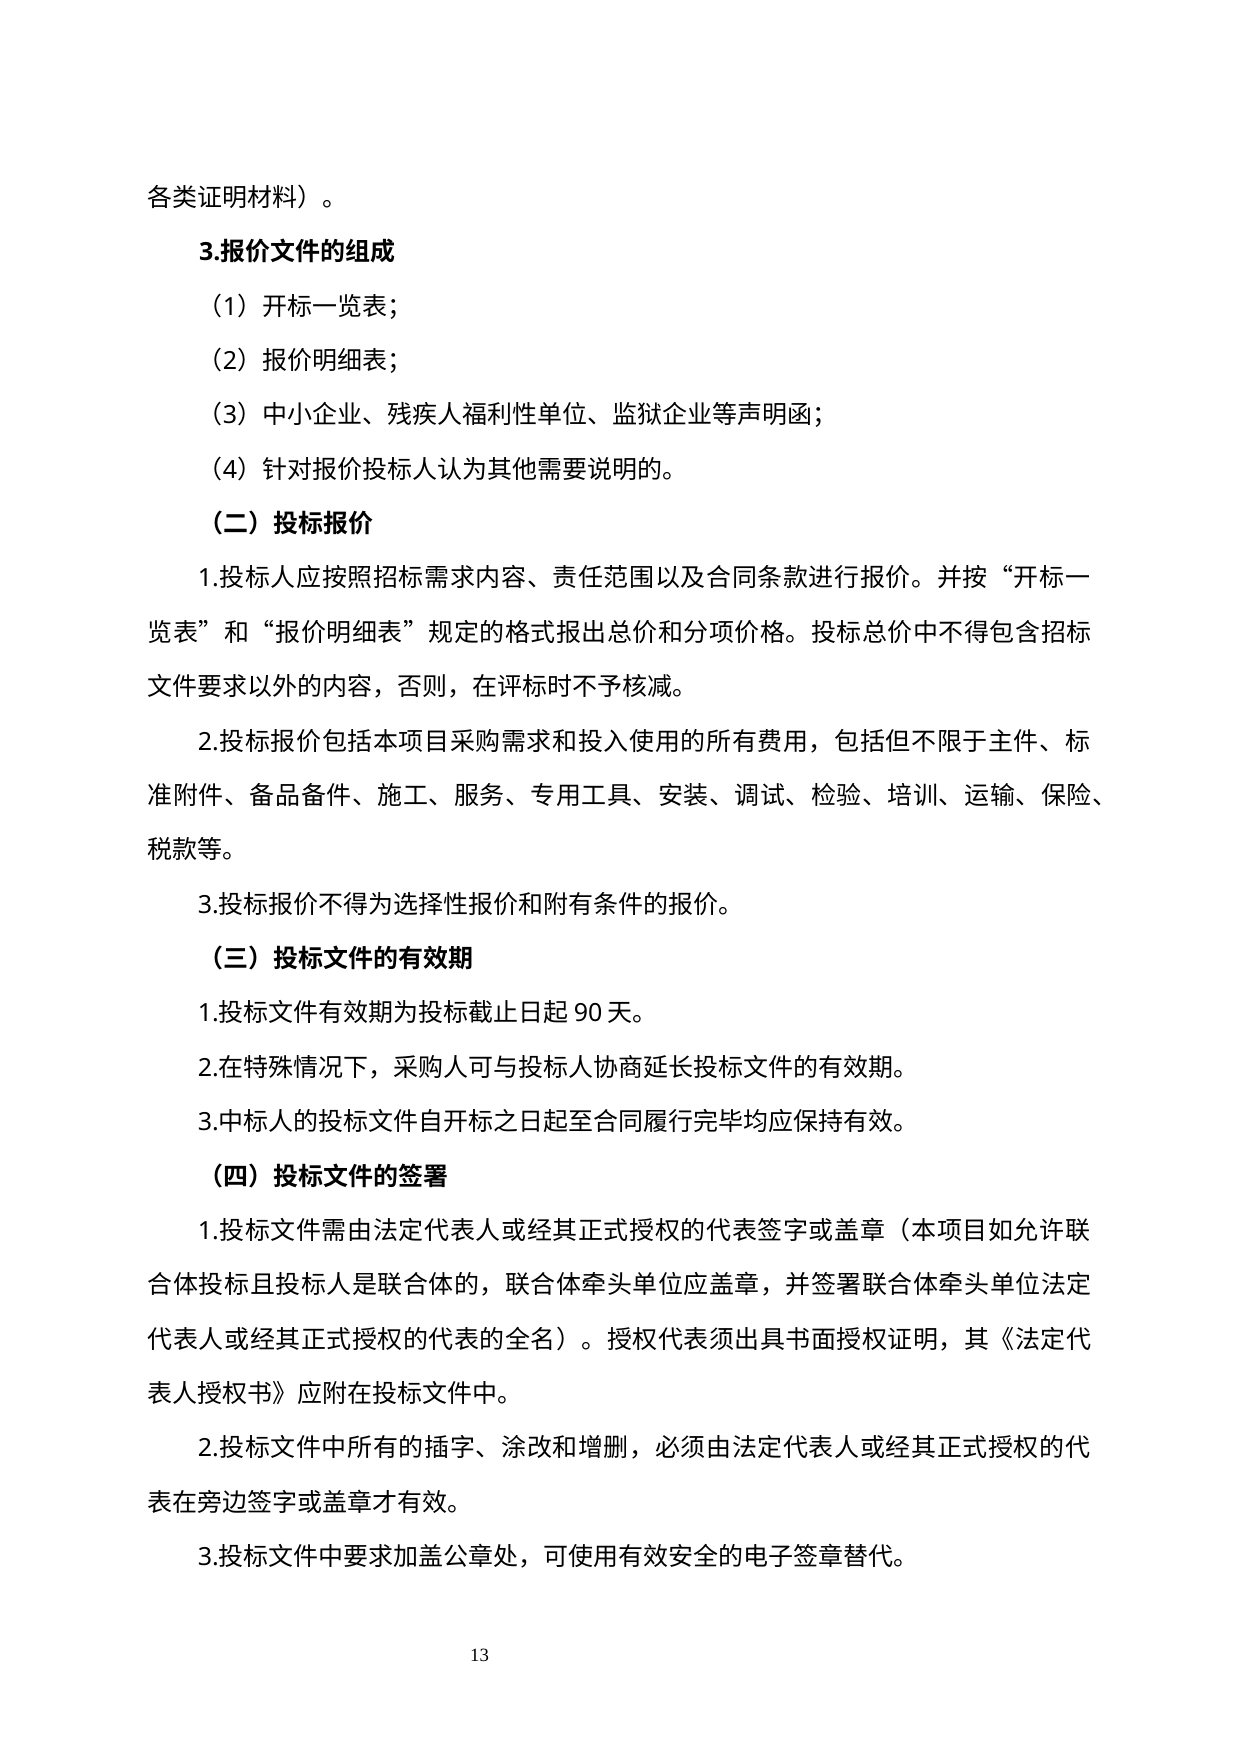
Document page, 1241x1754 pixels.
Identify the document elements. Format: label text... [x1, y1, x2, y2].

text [148, 177, 1092, 213]
text 3.中标人的投标文件自开标之日起至合同履行完毕均应保持有效。 [148, 1102, 1092, 1138]
text （3）中小企业、残疾人福利性单位、监狱企业等声明函； [148, 395, 1092, 431]
text （二）投标报价 [148, 503, 1092, 540]
text （1）开标一览表； [148, 286, 1092, 322]
text 2.投标文件中所有的插字、涂改和增删，必须由法定代表人或经其正式授权的代表在旁边签字或盖章才有效。 [148, 1428, 1092, 1518]
text 1.投标人应按照招标需求内容、责任范围以及合同条款进行报价。并按“开标一览表”和“报价明细表”规定的格式报出总价和分项价格。投标总价中不得包含招标文件要求以外的内容，否则，在评标时不予核减。 [148, 558, 1092, 703]
text 3.投标文件中要求加盖公章处，可使用有效安全的电子签章替代。 [148, 1537, 1092, 1573]
text （四）投标文件的签署 [148, 1156, 1092, 1192]
text 1.投标文件需由法定代表人或经其正式授权的代表签字或盖章（本项目如允许联合体投标且投标人是联合体的，联合体牵头单位应盖章，并签署联合体牵头单位法定代表人或经其正式授权的代表的全名）。授权代表须出具书面授权证明，其《法定代表人授权书》应附在投标文件中。 [148, 1210, 1092, 1410]
text 1.投标文件有效期为投标截止日起90天。 [148, 993, 1092, 1029]
text （4）针对报价投标人认为其他需要说明的。 [148, 449, 1092, 485]
text 3.报价文件的组成 [192, 232, 1092, 268]
text 2.在特殊情况下，采购人可与投标人协商延长投标文件的有效期。 [148, 1047, 1092, 1083]
text 3.投标报价不得为选择性报价和附有条件的报价。 [148, 884, 1092, 920]
text 2.投标报价包括本项目采购需求和投入使用的所有费用，包括但不限于主件、标准附件、备品备件、施工、服务、专用工具、安装、调试、检验、培训、运输、保险、税款等。 [148, 721, 1092, 866]
text （2）报价明细表； [148, 340, 1092, 377]
text （三）投标文件的有效期 [148, 938, 1092, 975]
